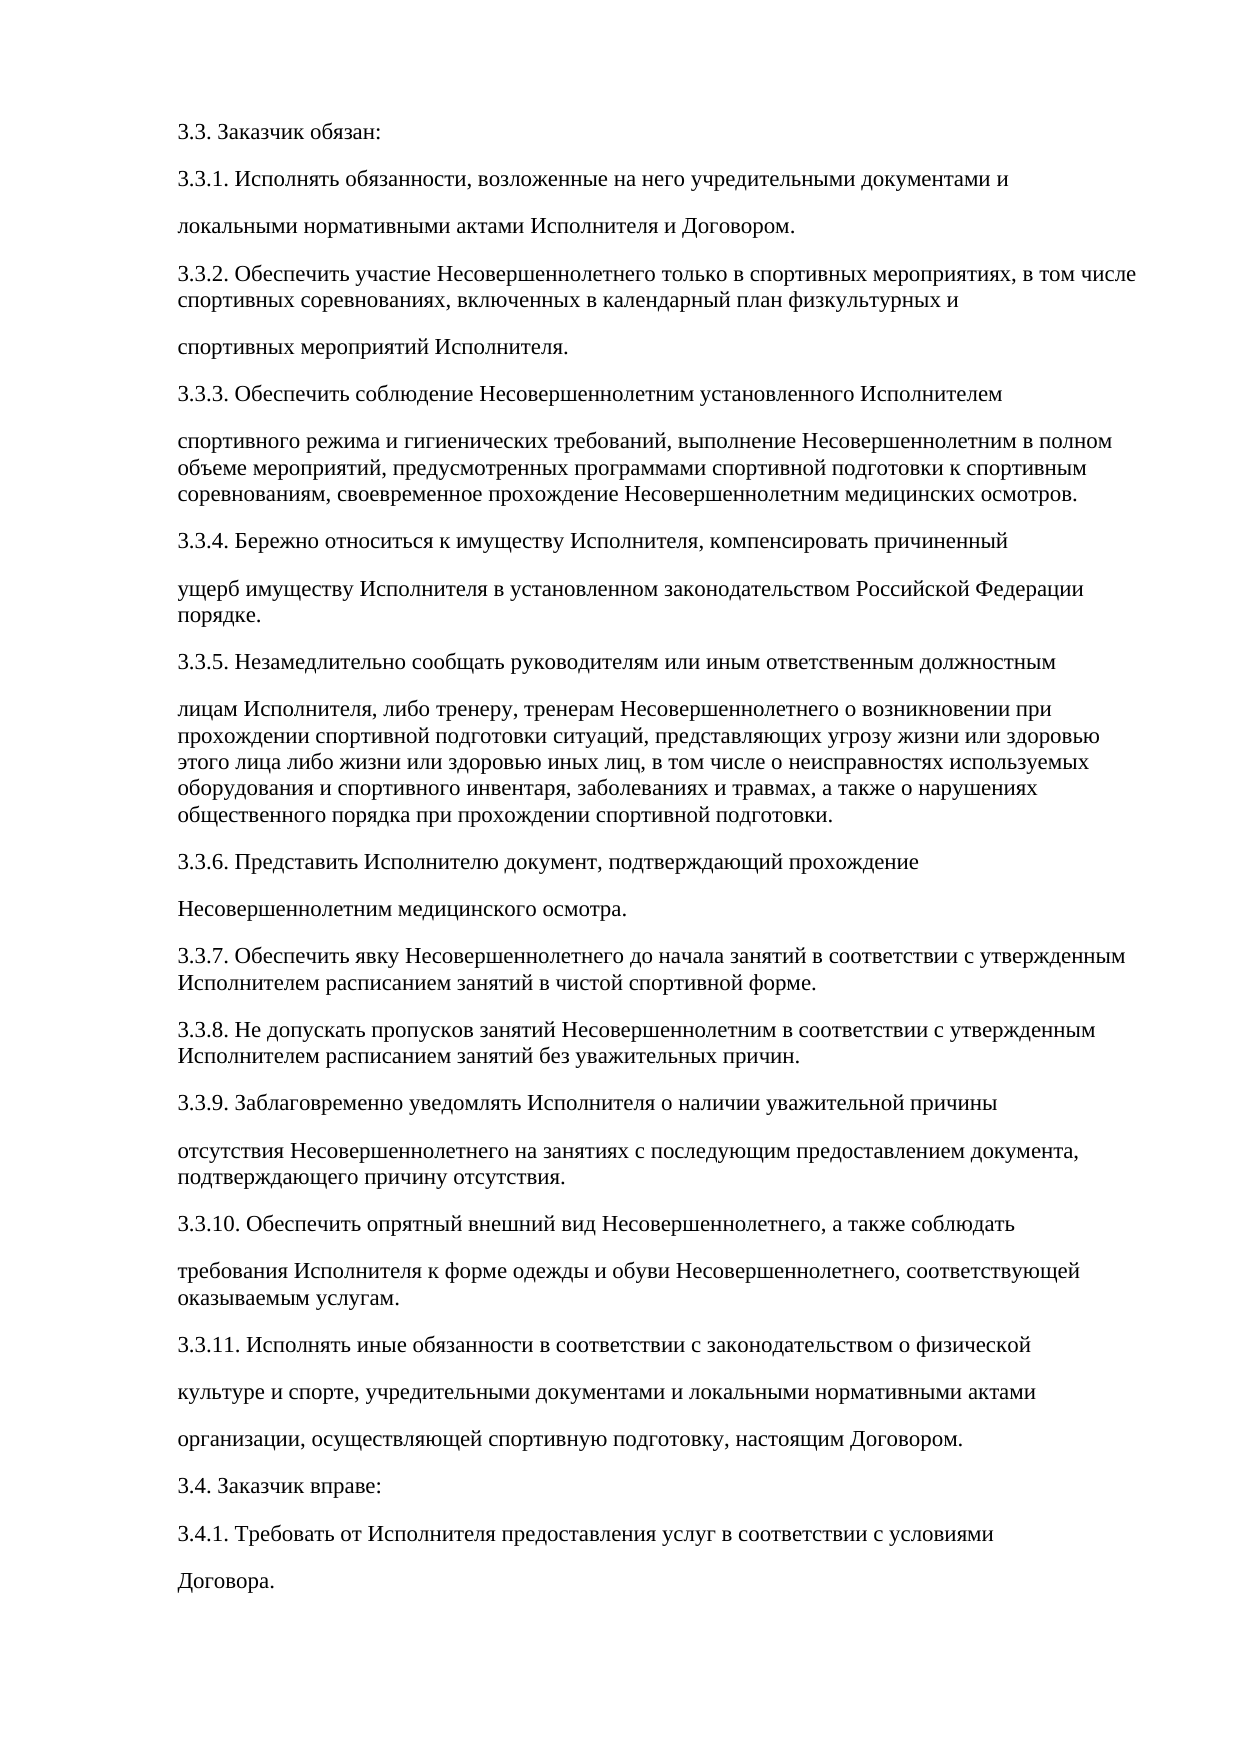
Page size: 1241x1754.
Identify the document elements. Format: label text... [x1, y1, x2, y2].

text 3.3.11. Исполнять иные обязанности в соответствии с законодательством о физической [177, 1331, 1152, 1357]
text лицам Исполнителя, либо тренеру, тренерам Несовершеннолетнего о возникновении при прохождении спортивной подготовки ситуаций, представляющих угрозу жизни или здоровью этого лица либо жизни или здоровью иных лиц, в том числе о неисправностях используемых оборудования и спортивного инвентаря, заболеваниях и травмах, а также о нарушениях общественного порядка при прохождении спортивной подготовки. [177, 695, 1152, 827]
text 3.3.8. Не допускать пропусков занятий Несовершеннолетним в соответствии с утвержденным Исполнителем расписанием занятий без уважительных причин. [177, 1016, 1152, 1069]
text 3.4.1. Требовать от Исполнителя предоставления услуг в соответствии с условиями [177, 1520, 1152, 1546]
text 3.3.10. Обеспечить опрятный внешний вид Несовершеннолетнего, а также соблюдать [177, 1210, 1152, 1237]
text 3.3.7. Обеспечить явку Несовершеннолетнего до начала занятий в соответствии с утвержденным Исполнителем расписанием занятий в чистой спортивной форме. [177, 942, 1152, 995]
text культуре и спорте, учредительными документами и локальными нормативными актами [177, 1378, 1152, 1404]
text Договора. [177, 1567, 1152, 1593]
text Несовершеннолетним медицинского осмотра. [177, 895, 1152, 922]
text отсутствия Несовершеннолетнего на занятиях с последующим предоставлением документа, подтверждающего причину отсутствия. [177, 1137, 1152, 1189]
text 3.4. Заказчик вправе: [177, 1472, 1152, 1499]
text локальными нормативными актами Исполнителя и Договором. [177, 212, 1152, 239]
text спортивных мероприятий Исполнителя. [177, 333, 1152, 359]
text 3.3. Заказчик обязан: [177, 118, 1152, 144]
text 3.3.2. Обеспечить участие Несовершеннолетнего только в спортивных мероприятиях, в том числе спортивных соревнованиях, включенных в календарный план физкультурных и [177, 260, 1152, 312]
text 3.3.9. Заблаговременно уведомлять Исполнителя о наличии уважительной причины [177, 1089, 1152, 1116]
text требования Исполнителя к форме одежды и обуви Несовершеннолетнего, соответствующей оказываемым услугам. [177, 1257, 1152, 1310]
text 3.3.3. Обеспечить соблюдение Несовершеннолетним установленного Исполнителем [177, 380, 1152, 407]
text 3.3.4. Бережно относиться к имуществу Исполнителя, компенсировать причиненный [177, 527, 1152, 554]
text 3.3.6. Представить Исполнителю документ, подтверждающий прохождение [177, 848, 1152, 874]
text 3.3.1. Исполнять обязанности, возложенные на него учредительными документами и [177, 165, 1152, 192]
text спортивного режима и гигиенических требований, выполнение Несовершеннолетним в полном объеме мероприятий, предусмотренных программами спортивной подготовки к спортивным соревнованиям, своевременное прохождение Несовершеннолетним медицинских осмотров. [177, 428, 1152, 507]
text 3.3.5. Незамедлительно сообщать руководителям или иным ответственным должностным [177, 648, 1152, 674]
text организации, осуществляющей спортивную подготовку, настоящим Договором. [177, 1425, 1152, 1452]
text ущерб имуществу Исполнителя в установленном законодательством Российской Федерации порядке. [177, 575, 1152, 627]
